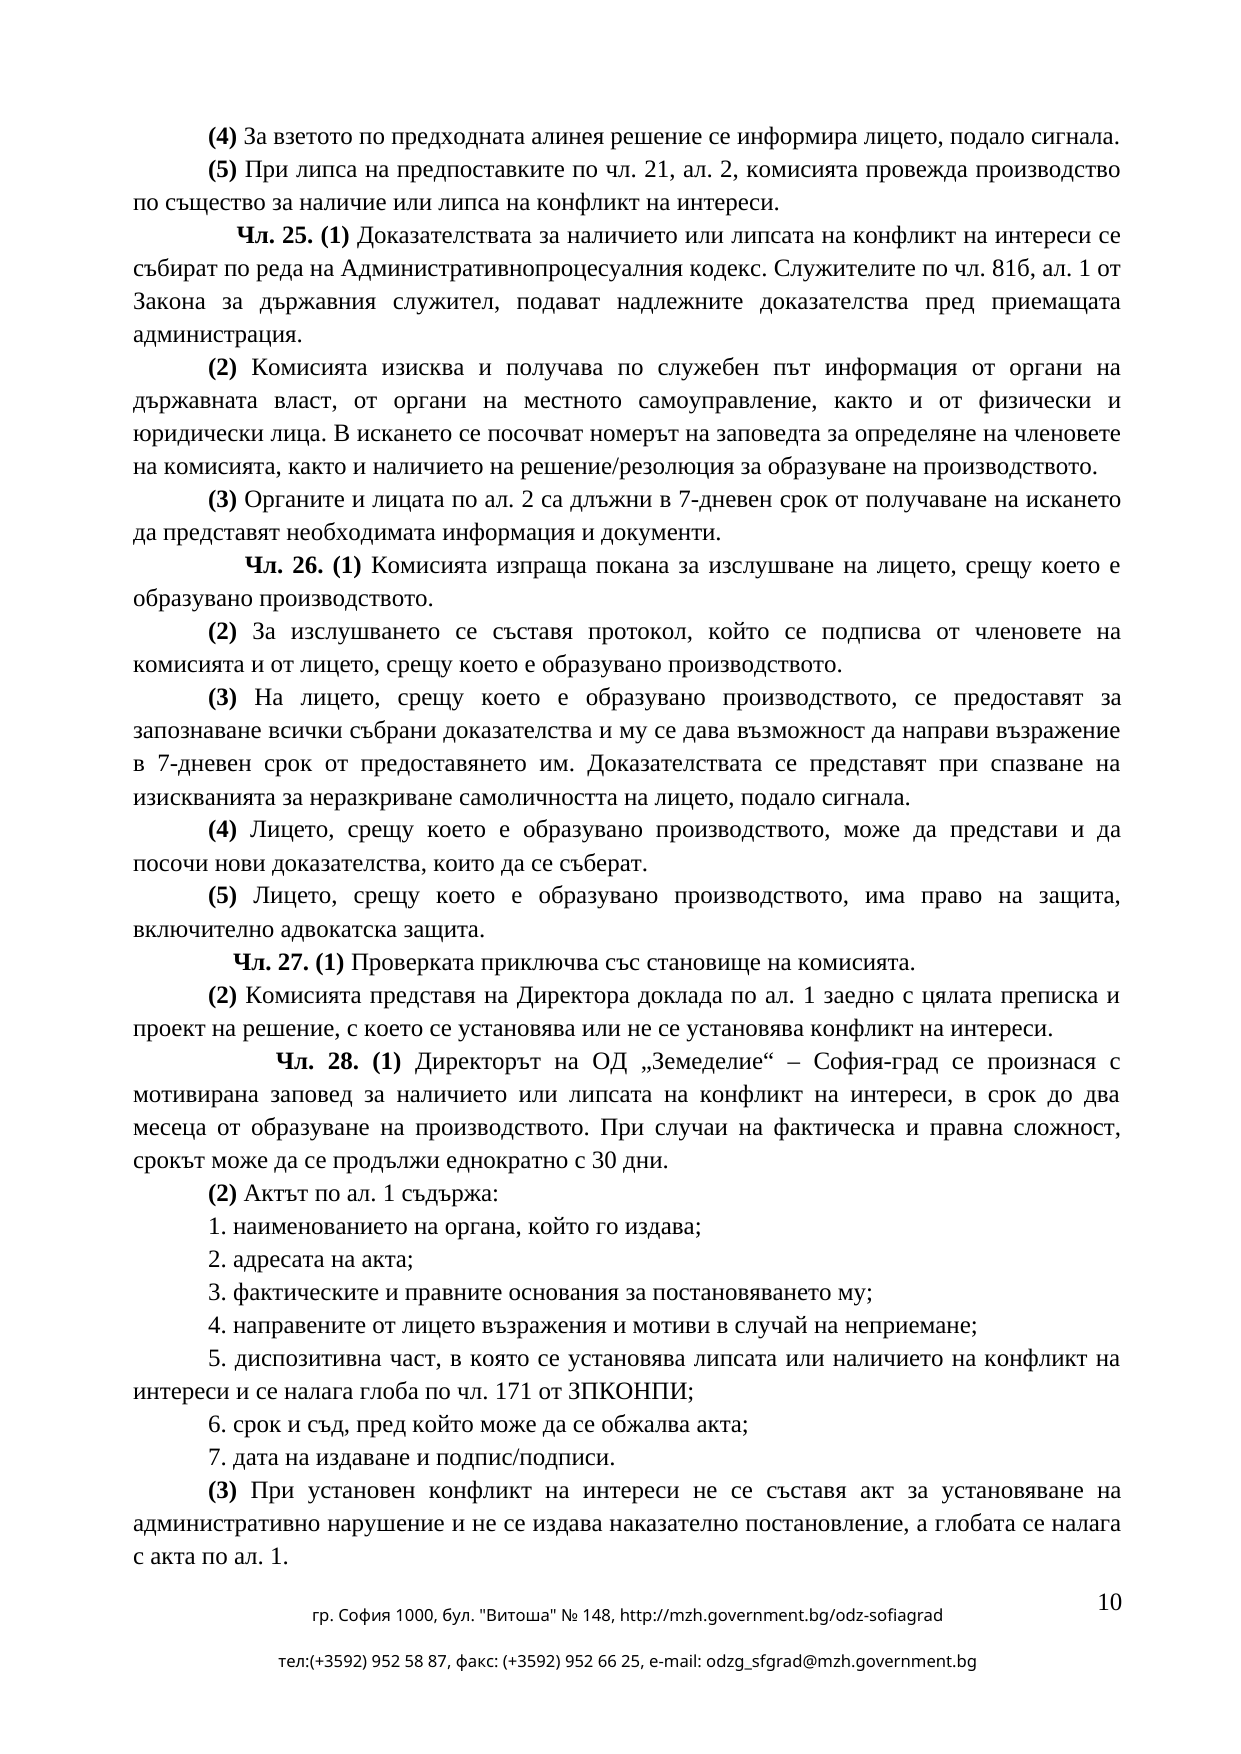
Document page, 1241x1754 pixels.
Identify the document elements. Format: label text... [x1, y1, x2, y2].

text (3) Органите и лицата по ал. 2 са длъжни в 7-дневен срок от получаване на искането да представят необходимата информация и документи. [133, 481, 1122, 547]
text 2. адресата на акта; [133, 1241, 1122, 1274]
text 3. фактическите и правните основания за постановяването му; [133, 1274, 1122, 1307]
text (3) На лицето, срещу което е образувано производството, се предоставят за запознаване всички събрани доказателства и му се дава възможност да направи възражение в 7-дневен срок от предоставянето им. Доказателствата се представят при спазване на изискванията за неразкриване самоличността на лицето, подало сигнала. [133, 679, 1122, 812]
text (4) За взетото по предходната алинея решение се информира лицето, подало сигнала. [133, 118, 1122, 151]
text 6. срок и съд, пред който може да се обжалва акта; [133, 1406, 1122, 1439]
text 1. наименованието на органа, който го издава; [133, 1208, 1122, 1241]
text Чл. 27. (1) Проверката приключва със становище на комисията. [133, 944, 1122, 977]
text (5) При липса на предпоставките по чл. 21, ал. 2, комисията провежда производство по същество за наличие или липса на конфликт на интереси. [133, 151, 1122, 217]
text 4. направените от лицето възражения и мотиви в случай на неприемане; [133, 1307, 1122, 1340]
text Чл. 25. (1) Доказателствата за наличието или липсата на конфликт на интереси се събират по реда на Административнопроцесуалния кодекс. Служителите по чл. 81б, ал. 1 от Закона за държавния служител, подават надлежните доказателства пред приемащата администрация. [133, 217, 1122, 349]
text 5. диспозитивна част, в която се установява липсата или наличието на конфликт на интереси и се налага глоба по чл. 171 от ЗПКОНПИ; [133, 1340, 1122, 1406]
text Чл. 26. (1) Комисията изпраща покана за изслушване на лицето, срещу което е образувано производството. [133, 547, 1122, 613]
text (2) За изслушването се съставя протокол, който се подписва от членовете на комисията и от лицето, срещу което е образувано производството. [133, 613, 1122, 679]
text (3) При установен конфликт на интереси не се съставя акт за установяване на административно нарушение и не се издава наказателно постановление, а глобата се налага с акта по ал. 1. [133, 1472, 1122, 1571]
text (2) Комисията изисква и получава по служебен път информация от органи на държавната власт, от органи на местното самоуправление, както и от физически и юридически лица. В искането се посочват номерът на заповедта за определяне на членовете на комисията, както и наличието на решение/резолюция за образуване на производството. [133, 349, 1122, 481]
text Чл. 28. (1) Директорът на ОД „Земеделие“ – София-град се произнася с мотивирана заповед за наличието или липсата на конфликт на интереси, в срок до два месеца от образуване на производството. При случаи на фактическа и правна сложност, срокът може да се продължи еднократно с 30 дни. [133, 1043, 1122, 1175]
text 7. дата на издаване и подпис/подписи. [133, 1439, 1122, 1472]
text (2) Актът по ал. 1 съдържа: [133, 1175, 1122, 1208]
text (2) Комисията представя на Директора доклада по ал. 1 заедно с цялата преписка и проект на решение, с което се установява или не се установява конфликт на интереси. [133, 977, 1122, 1043]
text (5) Лицето, срещу което е образувано производството, има право на защита, включително адвокатска защита. [133, 878, 1122, 944]
text (4) Лицето, срещу което е образувано производството, може да представи и да посочи нови доказателства, които да се съберат. [133, 812, 1122, 878]
